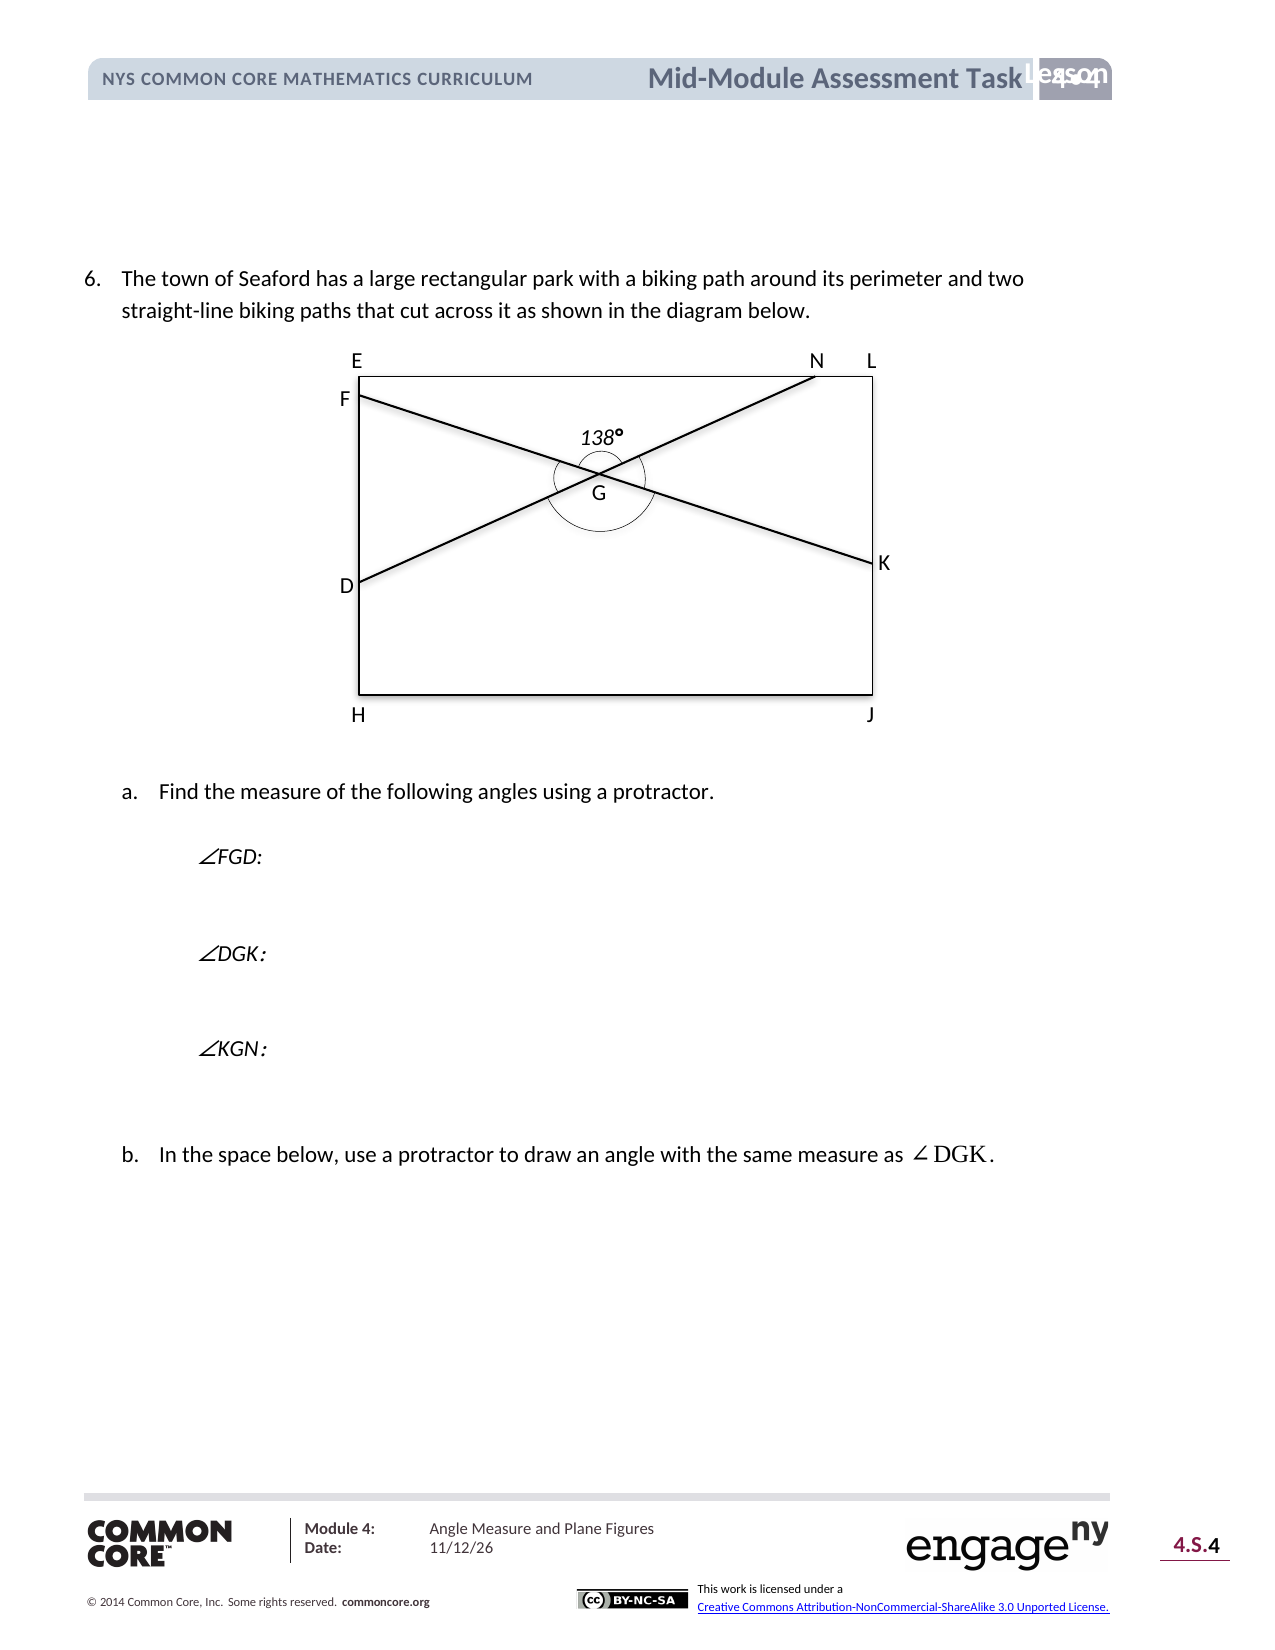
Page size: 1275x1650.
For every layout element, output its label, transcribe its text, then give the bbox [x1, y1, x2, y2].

list ∠KGN: [196, 1034, 1108, 1062]
list ∠DGK: [196, 938, 1108, 967]
list In the space below, use a protractor to draw an angle with the same measure as . [121, 1141, 1108, 1168]
list The town of Seaford has a large rectangular park with a biking path around its perimeter and two straight-line biking paths that cut across it as shown in the diagram below. [84, 264, 1108, 324]
picture [83, 1515, 236, 1572]
list Find the measure of the following angles using a protractor. [121, 777, 1108, 805]
picture [905, 1518, 1109, 1572]
list ∠FGD: [196, 841, 1108, 870]
picture [575, 1589, 688, 1608]
